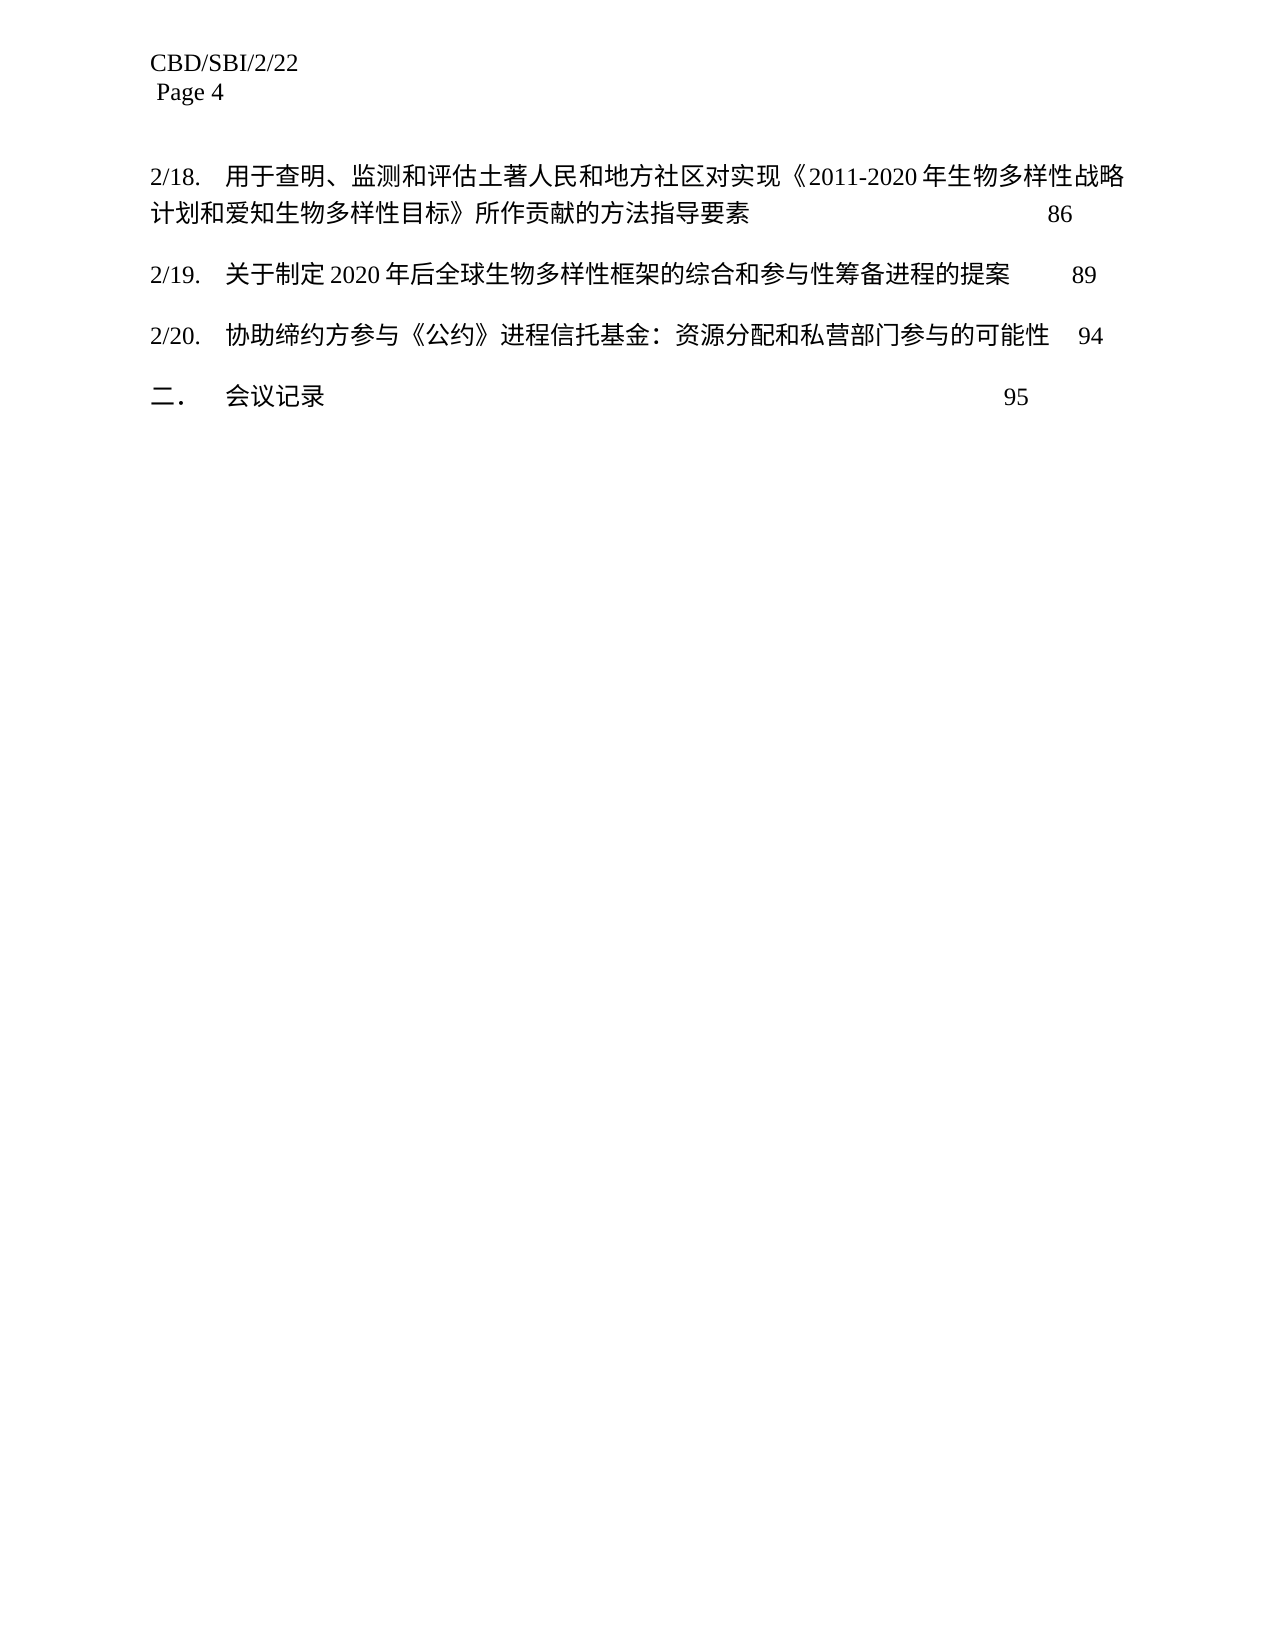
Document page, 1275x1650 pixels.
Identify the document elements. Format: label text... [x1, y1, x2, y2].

text 2/18. 用于查明、监测和评估土著人民和地方社区对实现《2011-2020年生物多样性战略计划和爱知生物多样性目标》所作贡献的方法指导要素 86 [150, 157, 1125, 229]
text 2/20. 协助缔约方参与《公约》进程信托基金：资源分配和私营部门参与的可能性 94 [150, 316, 1125, 352]
text 2/19. 关于制定2020年后全球生物多样性框架的综合和参与性筹备进程的提案 89 [150, 254, 1125, 291]
text 二． 会议记录 95 [150, 377, 1125, 413]
